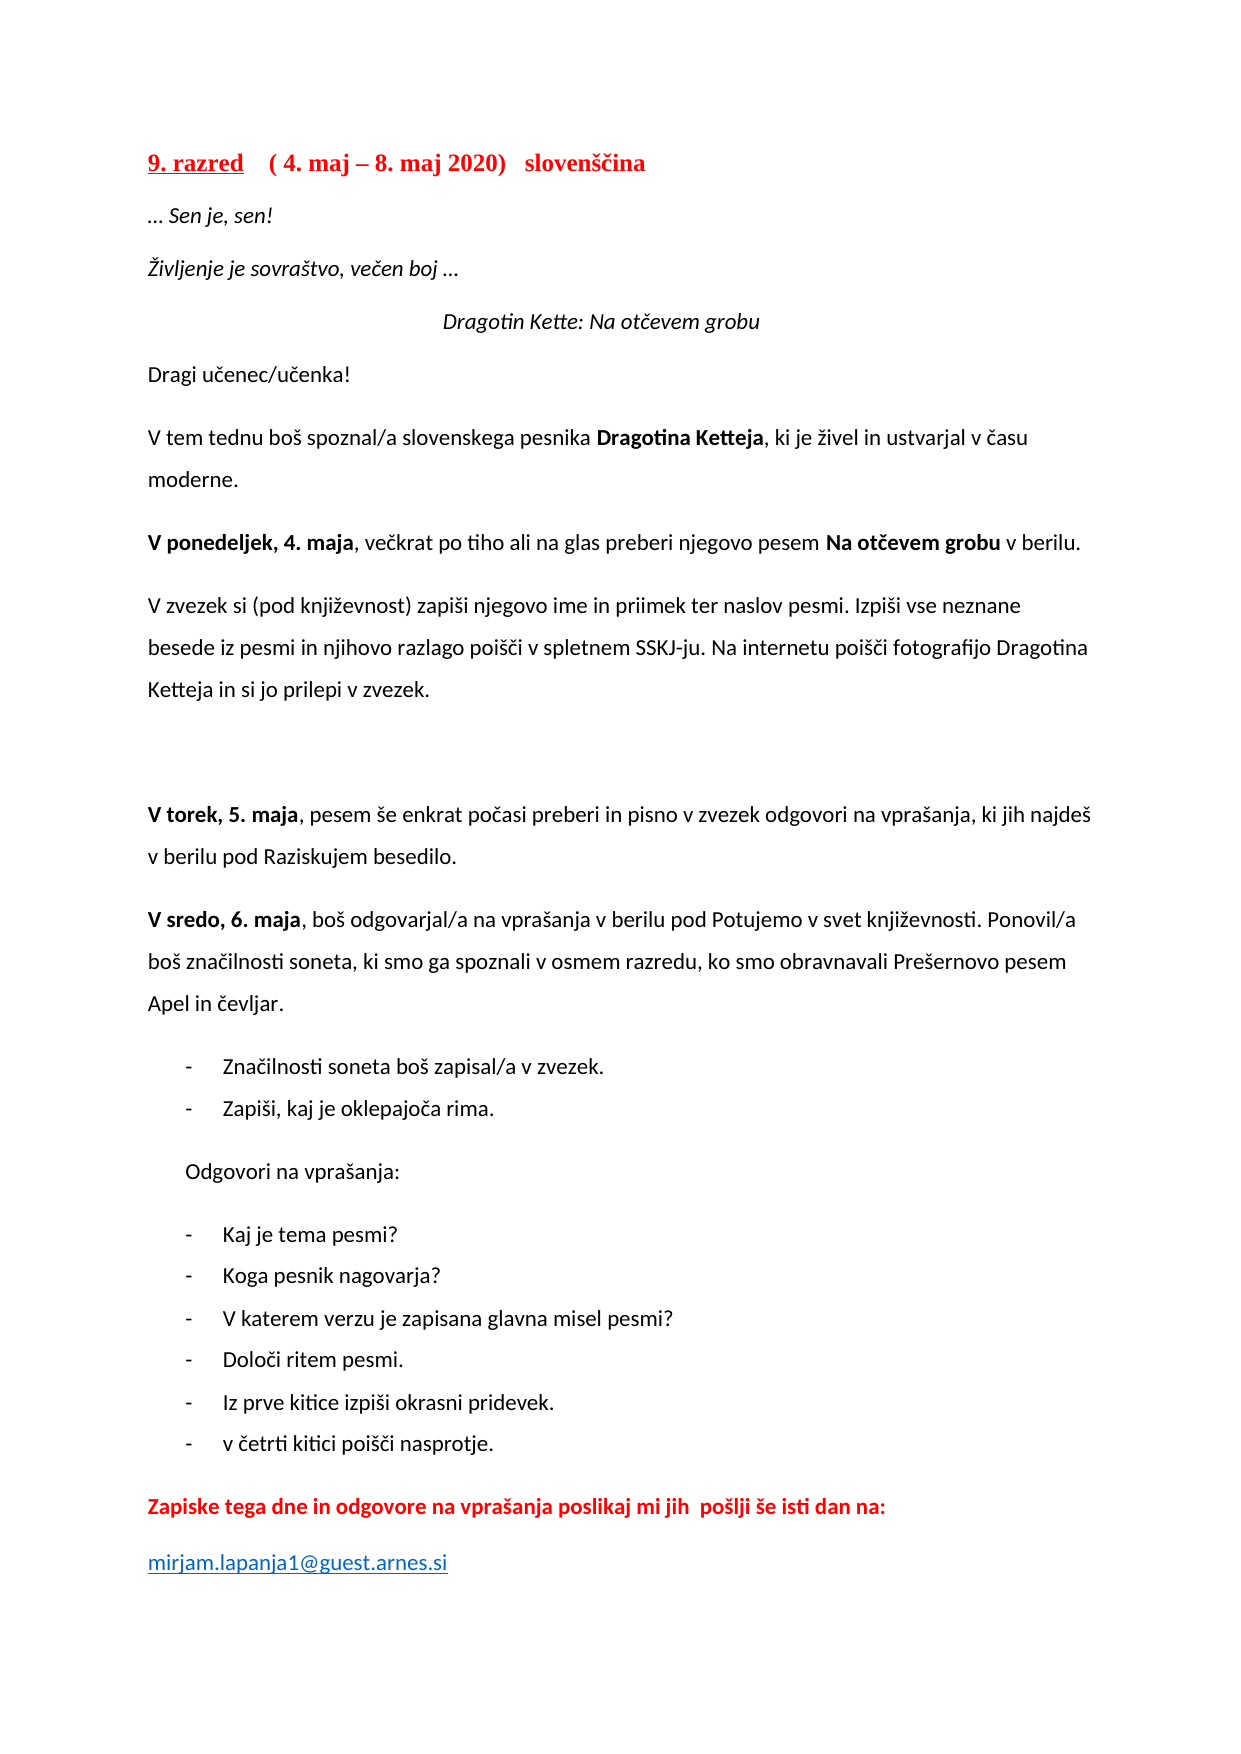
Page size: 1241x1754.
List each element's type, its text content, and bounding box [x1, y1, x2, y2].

text Dragi učenec/učenka! [148, 361, 1093, 388]
list Določi ritem pesmi. [185, 1346, 1093, 1374]
list Iz prve kitice izpiši okrasni pridevek. [185, 1388, 1093, 1416]
text V sredo, 6. maja, boš odgovarjal/a na vprašanja v berilu pod Potujemo v svet književnosti. Ponovil/a boš značilnosti soneta, ki smo ga spoznali v osmem razredu, ko smo obravnavali Prešernovo pesem Apel in čevljar. [148, 905, 1093, 1017]
list V katerem verzu je zapisana glavna misel pesmi? [185, 1304, 1093, 1332]
list Značilnosti soneta boš zapisal/a v zvezek. [185, 1052, 1093, 1080]
text Odgovori na vprašanja: [185, 1157, 1093, 1185]
text Dragotin Kette: Na otčevem grobu [148, 307, 1093, 336]
list v četrti kitici poišči nasprotje. [185, 1429, 1093, 1458]
text … Sen je, sen! [148, 201, 1093, 229]
text 9. razred ( 4. maj – 8. maj 2020) slovenščina [148, 148, 1093, 176]
list Kaj je tema pesmi? [185, 1220, 1093, 1248]
list Koga pesnik nagovarja? [185, 1262, 1093, 1290]
text Zapiske tega dne in odgovore na vprašanja poslikaj mi jih pošlji še isti dan na: mirjam.lapanja1@guest.arnes.si [148, 1492, 1093, 1576]
text V ponedeljek, 4. maja, večkrat po tiho ali na glas preberi njegovo pesem Na otčevem grobu v berilu. [148, 528, 1093, 556]
text Življenje je sovraštvo, večen boj … [148, 254, 1093, 282]
text V zvezek si (pod književnost) zapiši njegovo ime in priimek ter naslov pesmi. Izpiši vse neznane besede iz pesmi in njihovo razlago poišči v spletnem SSKJ-ju. Na internetu poišči fotografijo Dragotina Ketteja in si jo prilepi v zvezek. [148, 591, 1093, 703]
list Zapiši, kaj je oklepajoča rima. [185, 1094, 1093, 1122]
text V tem tednu boš spoznal/a slovenskega pesnika Dragotina Ketteja, ki je živel in ustvarjal v času moderne. [148, 423, 1093, 493]
text V torek, 5. maja, pesem še enkrat počasi preberi in pisno v zvezek odgovori na vprašanja, ki jih najdeš v berilu pod Raziskujem besedilo. [148, 801, 1093, 871]
